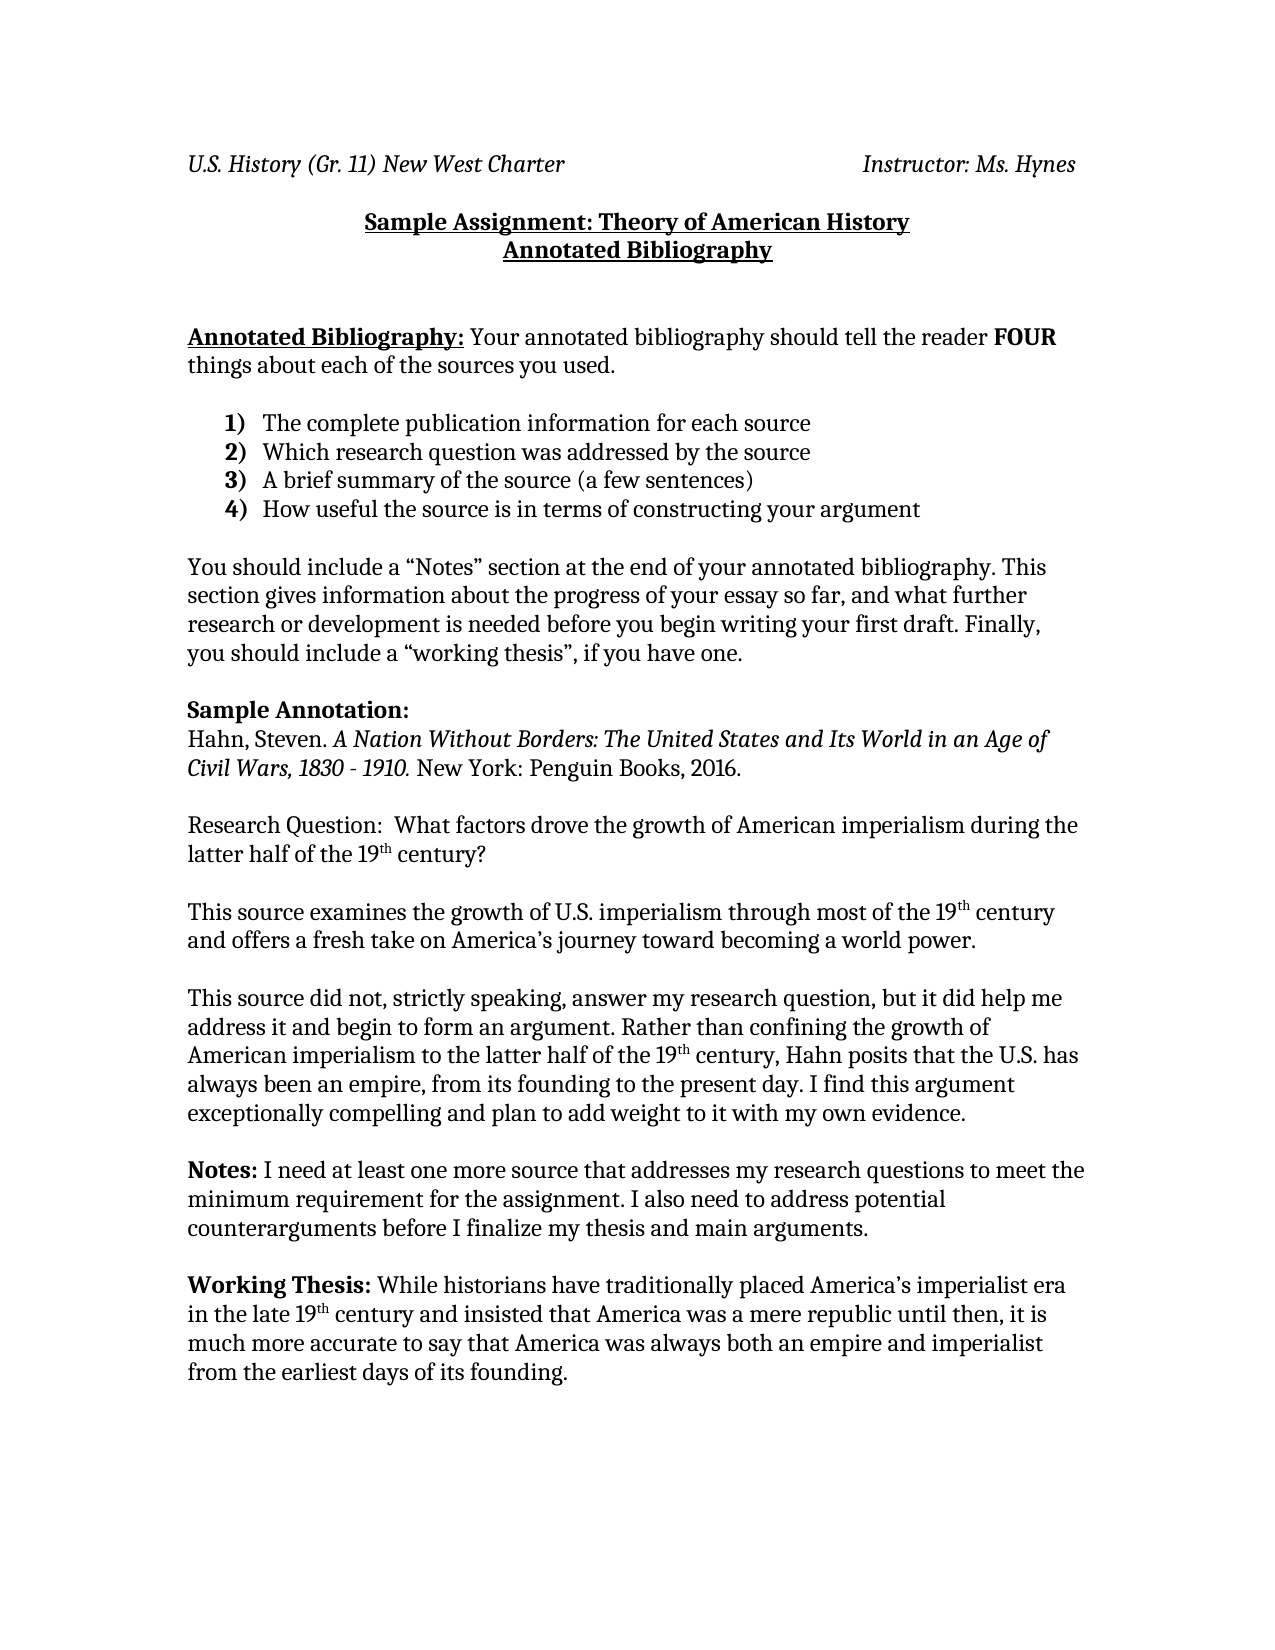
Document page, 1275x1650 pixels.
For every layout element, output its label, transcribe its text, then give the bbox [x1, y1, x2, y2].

text This source did not, strictly speaking, answer my research question, but it did help me address it and begin to form an argument. Rather than confining the growth of American imperialism to the latter half of the 19th century, Hahn posits that the U.S. has always been an empire, from its founding to the present day. I find this argument exceptionally compelling and plan to add weight to it with my own evidence. [187, 984, 1087, 1127]
text Working Thesis: While historians have traditionally placed America’s imperialist era in the late 19th century and insisted that America was a mere republic until then, it is much more accurate to say that America was always both an empire and imperialist from the earliest days of its founding. [187, 1271, 1087, 1386]
text Sample Assignment: Theory of American History [187, 207, 1087, 236]
list Which research question was addressed by the source [225, 437, 1087, 466]
list The complete publication information for each source [225, 409, 1087, 437]
text Hahn, Steven. A Nation Without Borders: The United States and Its World in an Age of Civil Wars, 1830 - 1910. New York: Penguin Books, 2016. [187, 725, 1087, 782]
text Notes: I need at least one more source that addresses my research questions to meet the minimum requirement for the assignment. I also need to address potential counterarguments before I finalize my thesis and main arguments. [187, 1156, 1087, 1242]
text Sample Annotation: [187, 696, 1087, 725]
text U.S. History (Gr. 11) New West Charter Instructor: Ms. Hynes [187, 150, 1087, 179]
list A brief summary of the source (a few sentences) [225, 466, 1087, 495]
list How useful the source is in terms of constructing your argument [225, 495, 1087, 524]
text This source examines the growth of U.S. imperialism through most of the 19th century and offers a fresh take on America’s journey toward becoming a world power. [187, 897, 1087, 955]
text Annotated Bibliography: Your annotated bibliography should tell the reader FOUR things about each of the sources you used. [187, 322, 1087, 380]
text Annotated Bibliography [187, 236, 1087, 265]
text Research Question: What factors drove the growth of American imperialism during the latter half of the 19th century? [187, 811, 1087, 869]
text You should include a “Notes” section at the end of your annotated bibliography. This section gives information about the progress of your essay so far, and what further research or development is needed before you begin writing your first draft. Finally, you should include a “working thesis”, if you have one. [187, 552, 1087, 667]
